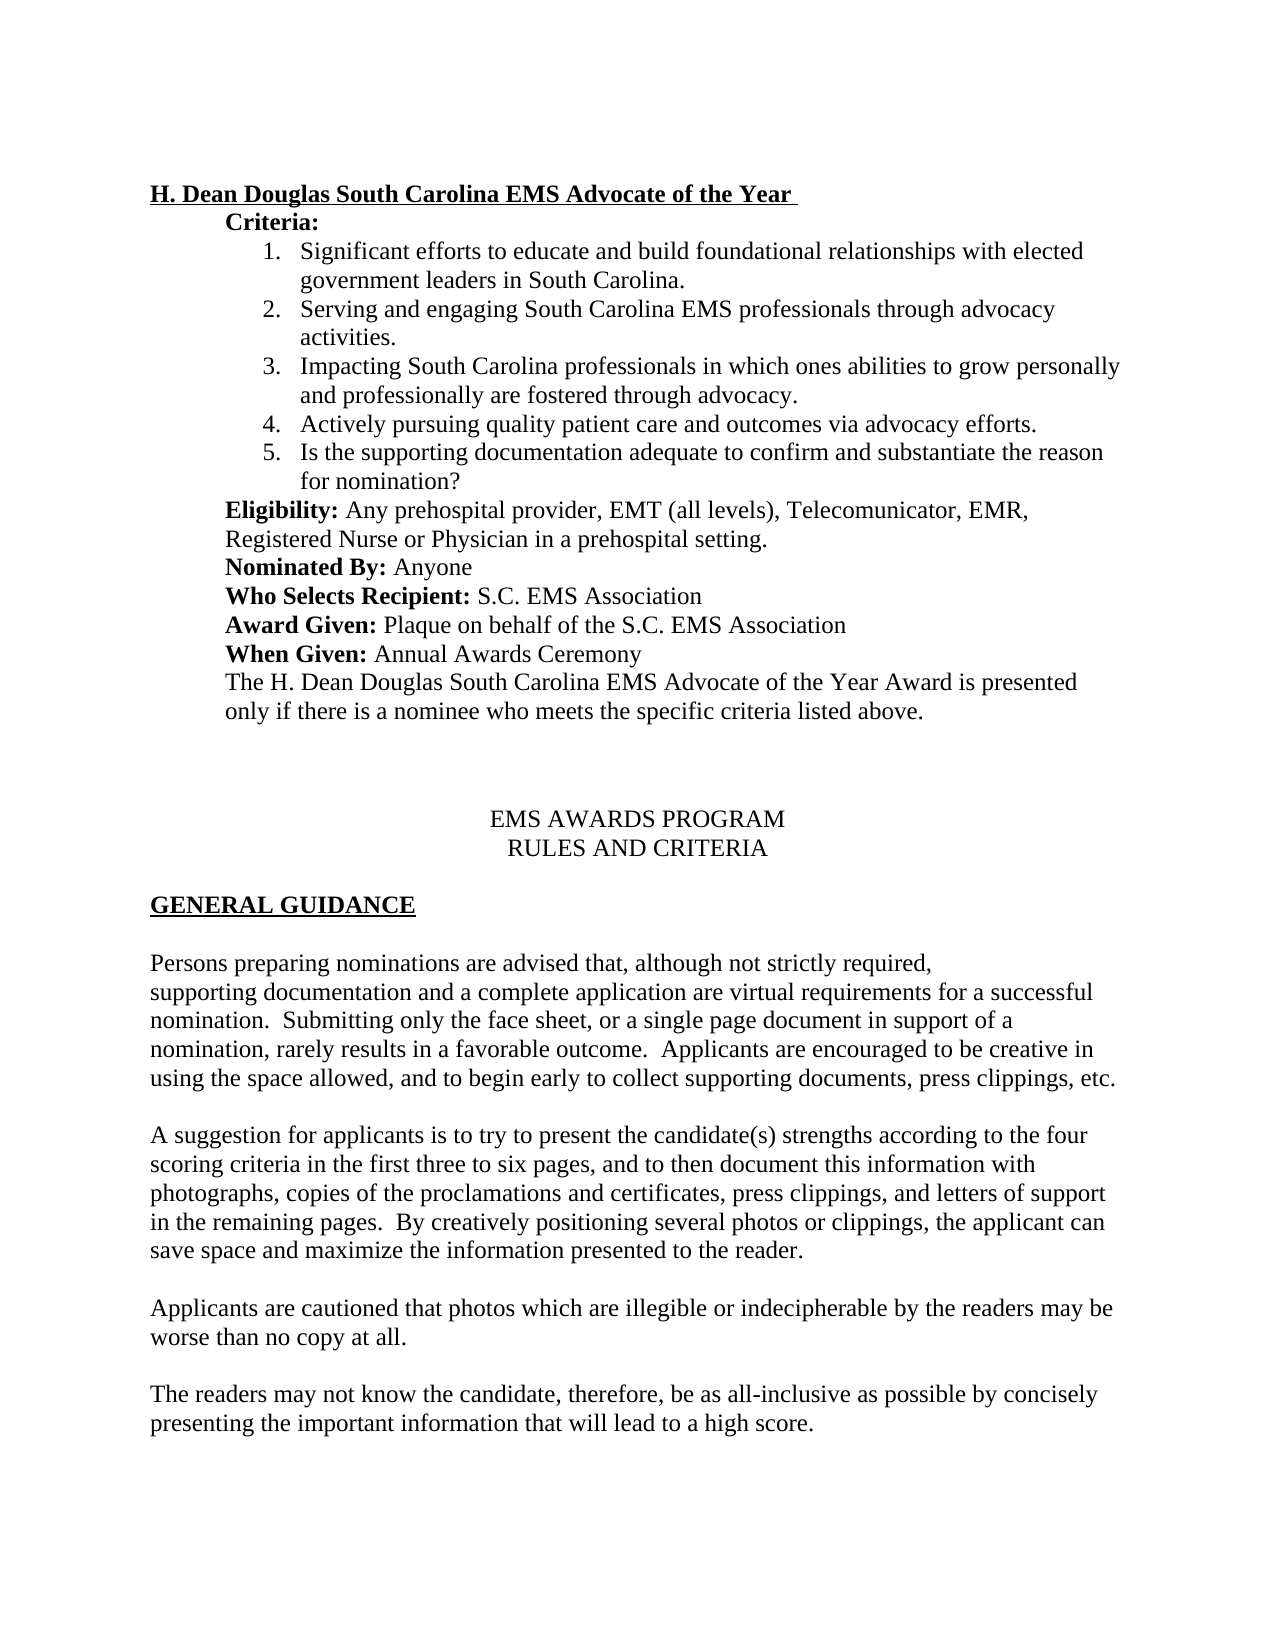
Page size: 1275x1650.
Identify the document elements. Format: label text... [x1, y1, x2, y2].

text RULES AND CRITERIA [150, 833, 1125, 862]
text Applicants are cautioned that photos which are illegible or indecipherable by the readers may be worse than no copy at all. [150, 1293, 1125, 1350]
text EMS AWARDS PROGRAM [150, 804, 1125, 833]
list Serving and engaging South Carolina EMS professionals through advocacy activities. [262, 294, 1125, 351]
list Is the supporting documentation adequate to confirm and substantiate the reason for nomination? [262, 437, 1125, 495]
list Impacting South Carolina professionals in which ones abilities to grow personally and professionally are fostered through advocacy. [262, 351, 1125, 409]
list Actively pursuing quality patient care and outcomes via advocacy efforts. [262, 409, 1125, 437]
text supporting documentation and a complete application are virtual requirements for a successful nomination. Submitting only the face sheet, or a single page document in support of a nomination, rarely results in a favorable outcome. Applicants are encouraged to be creative in using the space allowed, and to begin early to collect supporting documents, press clippings, etc. [150, 977, 1125, 1092]
text Eligibility: Any prehospital provider, EMT (all levels), Telecomunicator, EMR, Registered Nurse or Physician in a prehospital setting. [225, 495, 1125, 552]
text The readers may not know the candidate, therefore, be as all-inclusive as possible by concisely presenting the important information that will lead to a high score. [150, 1379, 1125, 1437]
text A suggestion for applicants is to try to present the candidate(s) strengths according to the four scoring criteria in the first three to six pages, and to then document this information with photographs, copies of the proclamations and certificates, press clippings, and letters of support in the remaining pages. By creatively positioning several photos or clippings, the applicant can save space and maximize the information presented to the reader. [150, 1120, 1125, 1264]
text Nominated By: Anyone [225, 552, 1125, 581]
text Persons preparing nominations are advised that, although not strictly required, [150, 948, 1125, 977]
text H. Dean Douglas South Carolina EMS Advocate of the Year [150, 179, 1125, 207]
list Significant efforts to educate and build foundational relationships with elected government leaders in South Carolina. [262, 236, 1125, 294]
text Who Selects Recipient: S.C. EMS Association [225, 581, 1125, 610]
text When Given: Annual Awards Ceremony [225, 639, 1125, 667]
text Award Given: Plaque on behalf of the S.C. EMS Association [225, 610, 1125, 639]
subtitle GENERAL GUIDANCE [150, 890, 1125, 919]
text Criteria: [225, 207, 1125, 236]
text The H. Dean Douglas South Carolina EMS Advocate of the Year Award is presented only if there is a nominee who meets the specific criteria listed above. [225, 667, 1125, 725]
